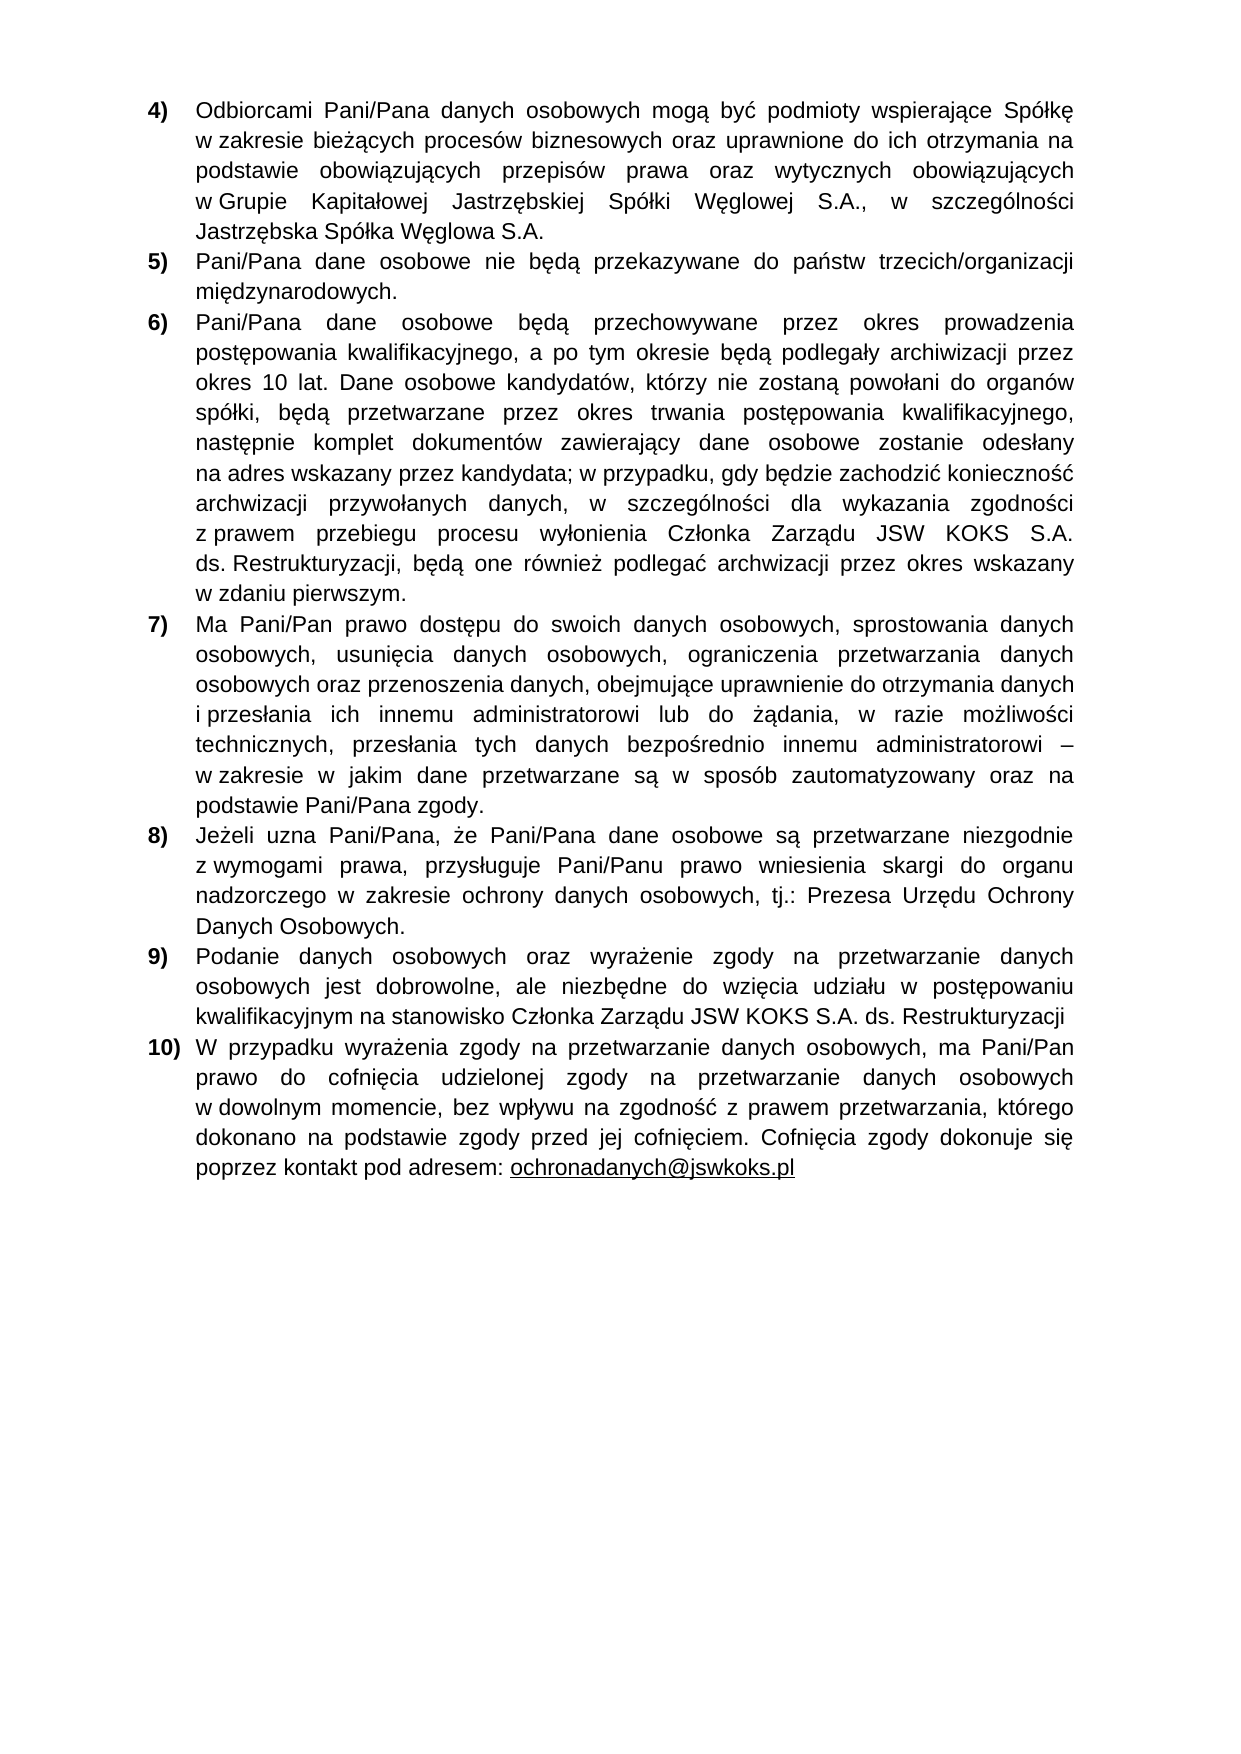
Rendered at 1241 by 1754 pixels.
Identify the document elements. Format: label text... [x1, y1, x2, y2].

list Ma Pani/Pan prawo dostępu do swoich danych osobowych, sprostowania danych osobowych, usunięcia danych osobowych, ograniczenia przetwarzania danych osobowych oraz przenoszenia danych, obejmujące uprawnienie do otrzymania danych i przesłania ich innemu administratorowi lub do żądania, w razie możliwości technicznych, przesłania tych danych bezpośrednio innemu administratorowi – w zakresie w jakim dane przetwarzane są w sposób zautomatyzowany oraz na podstawie Pani/Pana zgody. [148, 611, 1074, 818]
list Pani/Pana dane osobowe będą przechowywane przez okres prowadzenia postępowania kwalifikacyjnego, a po tym okresie będą podlegały archiwizacji przez okres 10 lat. Dane osobowe kandydatów, którzy nie zostaną powołani do organów spółki, będą przetwarzane przez okres trwania postępowania kwalifikacyjnego, następnie komplet dokumentów zawierający dane osobowe zostanie odesłany na adres wskazany przez kandydata; w przypadku, gdy będzie zachodzić konieczność archwizacji przywołanych danych, w szczególności dla wykazania zgodności z prawem przebiegu procesu wyłonienia Członka Zarządu JSW KOKS S.A. ds. Restrukturyzacji, będą one również podlegać archwizacji przez okres wskazany w zdaniu pierwszym. [148, 308, 1074, 607]
list W przypadku wyrażenia zgody na przetwarzanie danych osobowych, ma Pani/Pan prawo do cofnięcia udzielonej zgody na przetwarzanie danych osobowych w dowolnym momencie, bez wpływu na zgodność z prawem przetwarzania, którego dokonano na podstawie zgody przed jej cofnięciem. Cofnięcia zgody dokonuje się poprzez kontakt pod adresem: ochronadanych@jswkoks.pl [148, 1033, 1074, 1181]
list Pani/Pana dane osobowe nie będą przekazywane do państw trzecich/organizacji międzynarodowych. [148, 248, 1074, 304]
list Podanie danych osobowych oraz wyrażenie zgody na przetwarzanie danych osobowych jest dobrowolne, ale niezbędne do wzięcia udziału w postępowaniu kwalifikacyjnym na stanowisko Członka Zarządu JSW KOKS S.A. ds. Restrukturyzacji [148, 943, 1074, 1029]
list Jeżeli uzna Pani/Pana, że Pani/Pana dane osobowe są przetwarzane niezgodnie z wymogami prawa, przysługuje Pani/Panu prawo wniesienia skargi do organu nadzorczego w zakresie ochrony danych osobowych, tj.: Prezesa Urzędu Ochrony Danych Osobowych. [148, 822, 1074, 939]
list Odbiorcami Pani/Pana danych osobowych mogą być podmioty wspierające Spółkę w zakresie bieżących procesów biznesowych oraz uprawnione do ich otrzymania na podstawie obowiązujących przepisów prawa oraz wytycznych obowiązujących w Grupie Kapitałowej Jastrzębskiej Spółki Węglowej S.A., w szczególności Jastrzębska Spółka Węglowa S.A. [148, 97, 1074, 244]
